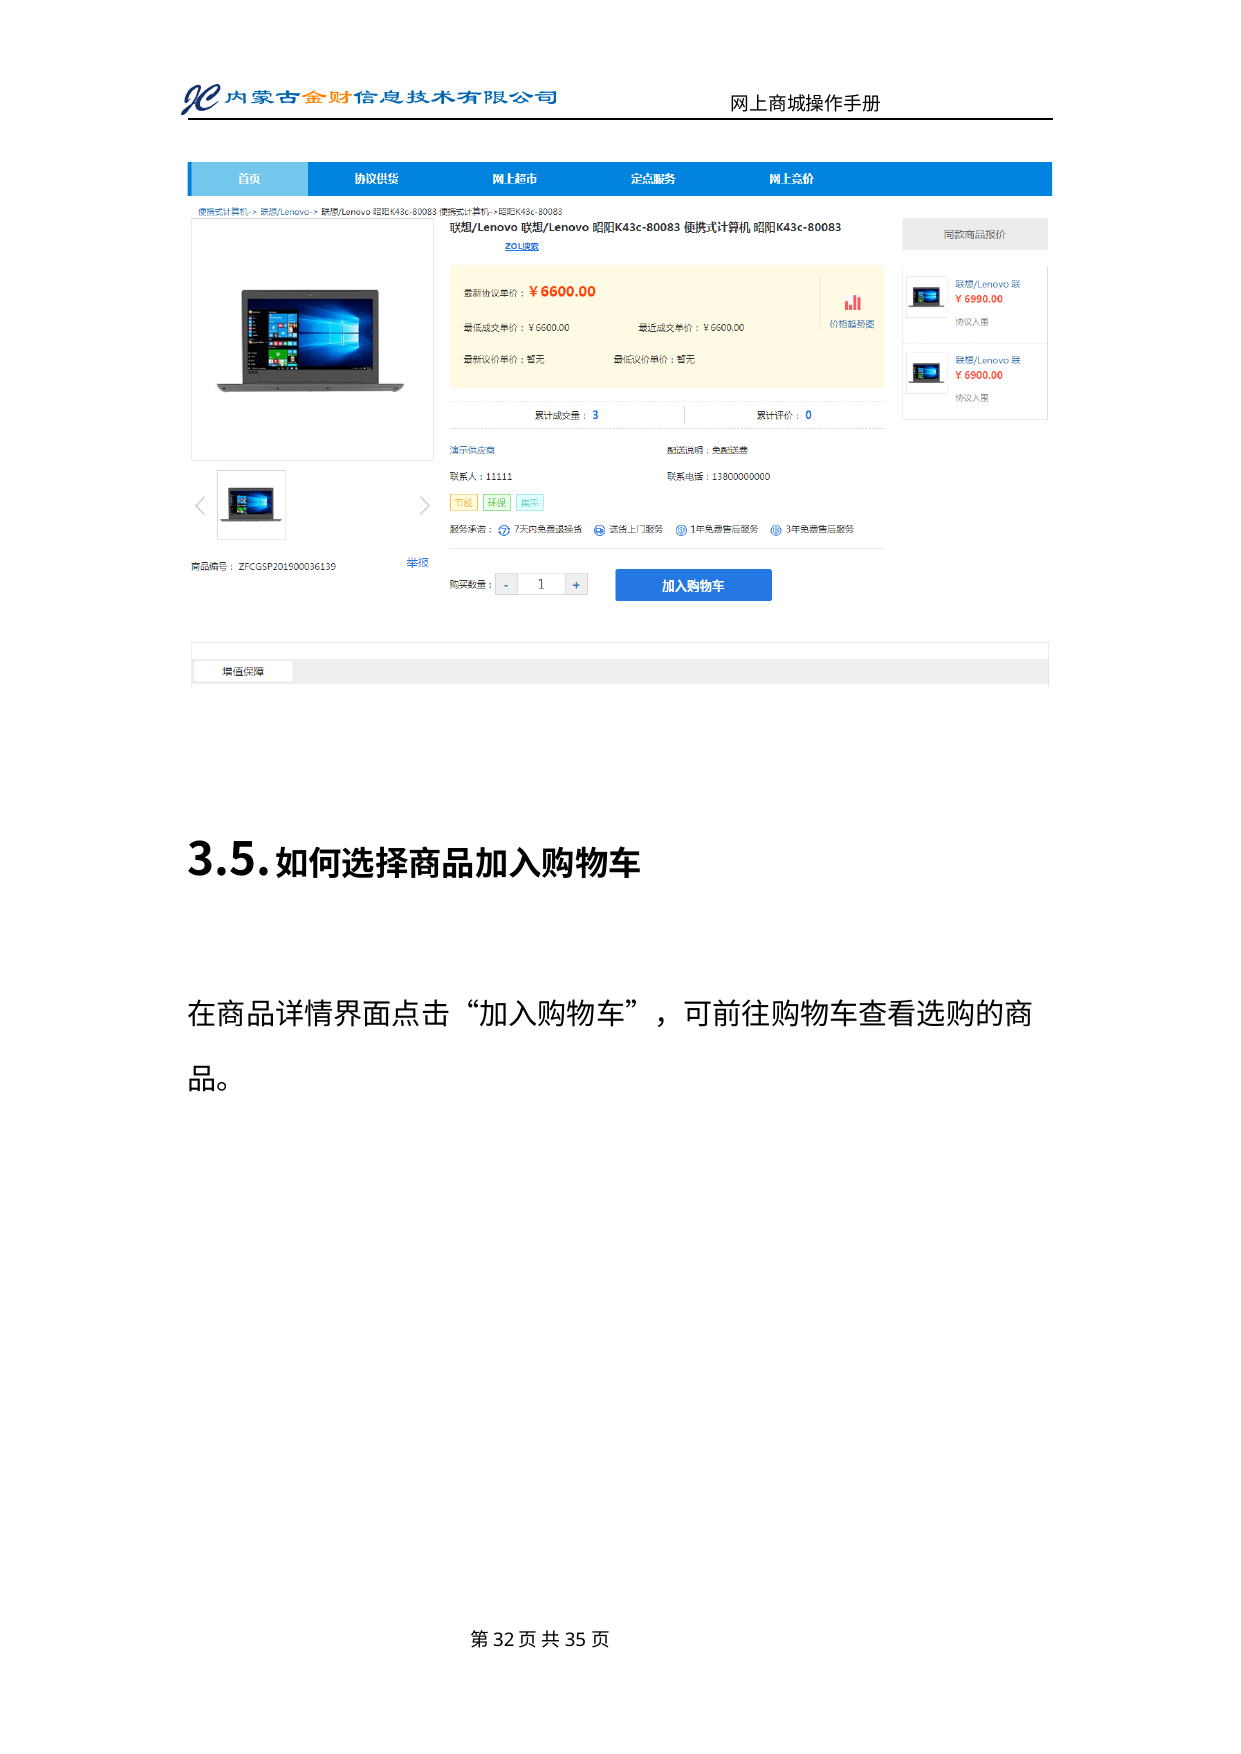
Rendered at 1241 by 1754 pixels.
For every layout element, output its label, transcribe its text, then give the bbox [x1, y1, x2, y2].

text 在商品详情界面点击“加入购物车”，可前往购物车查看选购的商品。 [187, 979, 1053, 1109]
subtitle 如何选择商品加入购物车 [187, 807, 1053, 904]
picture [187, 162, 1053, 688]
picture [181, 84, 557, 115]
